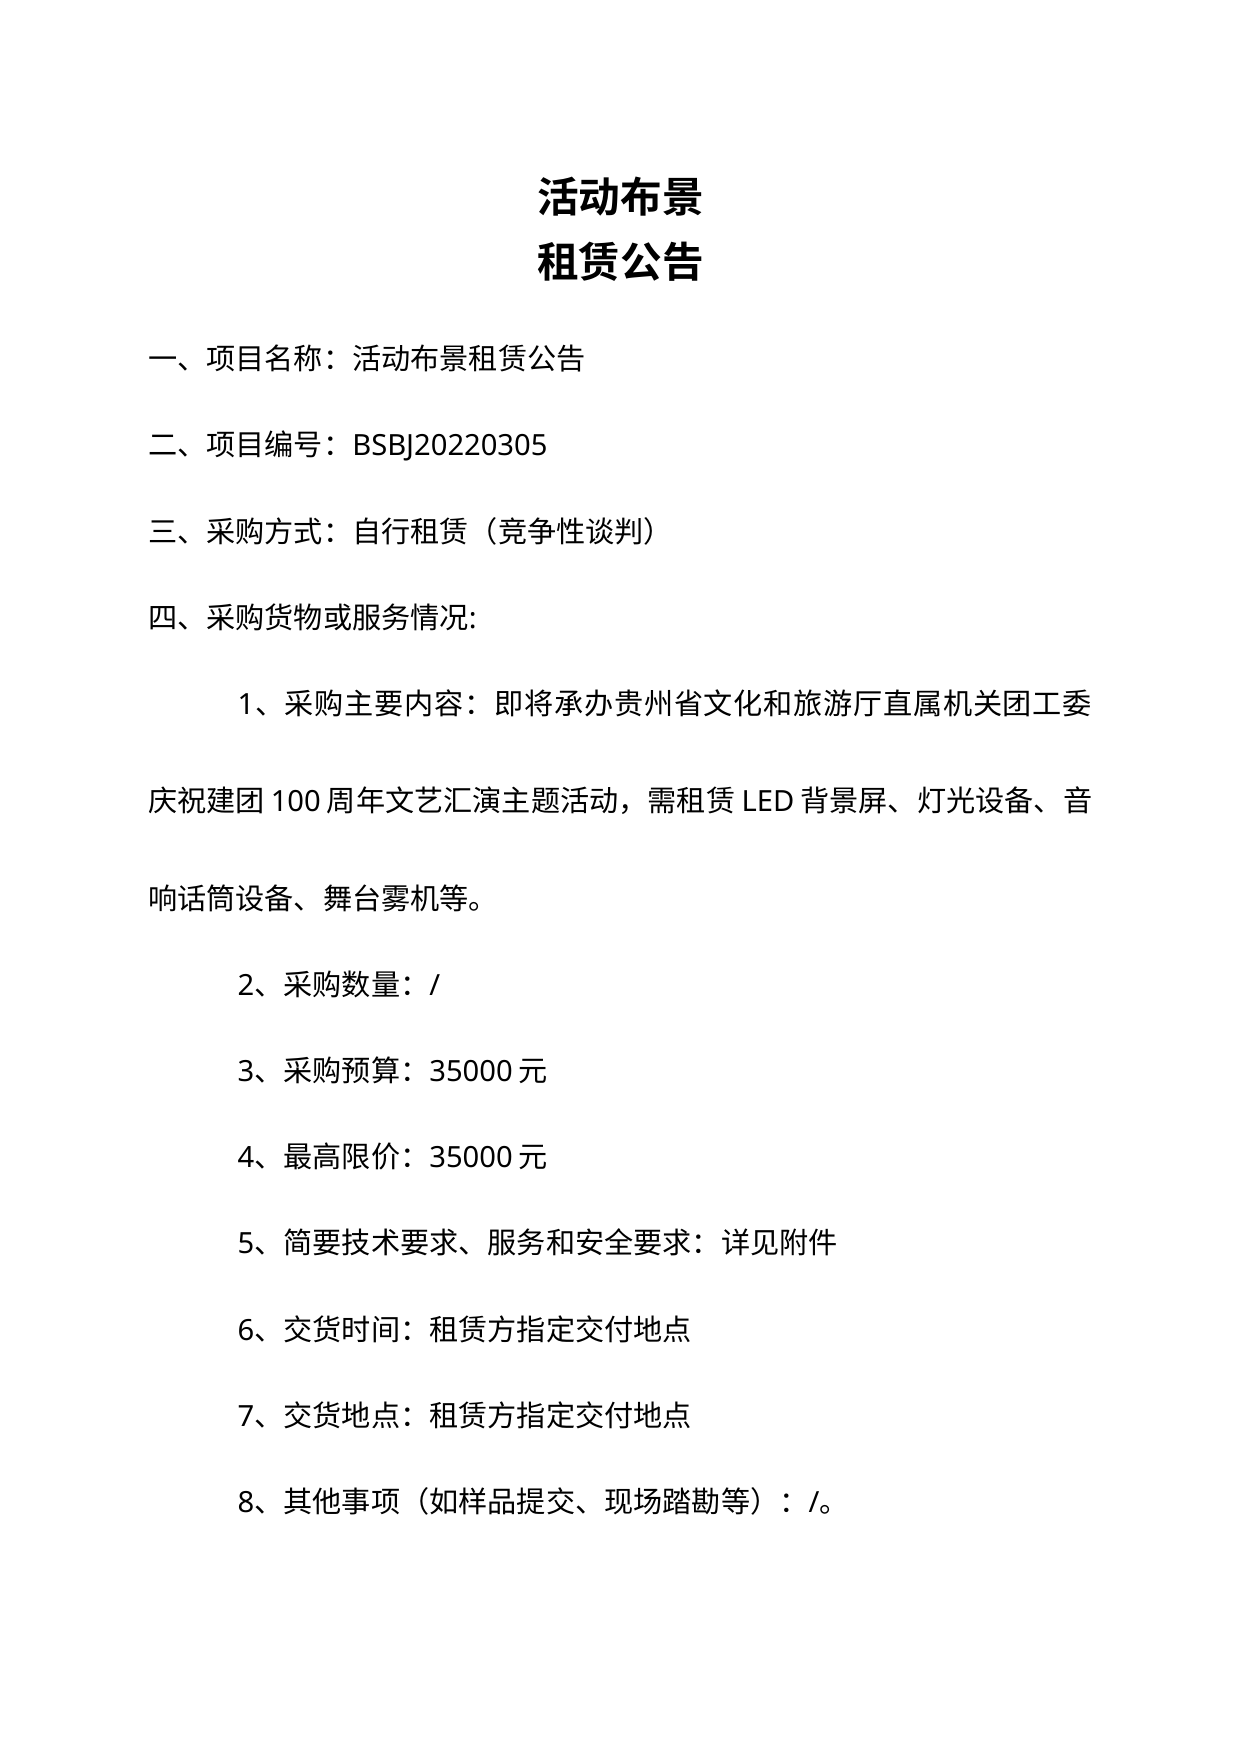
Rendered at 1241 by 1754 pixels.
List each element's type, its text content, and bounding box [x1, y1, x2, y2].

text 3、采购预算：35000元 [148, 1036, 1092, 1101]
subtitle 活动布景 [112, 162, 1128, 227]
text 8、其他事项（如样品提交、现场踏勘等）：/。 [148, 1467, 1092, 1532]
text 1、采购主要内容：即将承办贵州省文化和旅游厅直属机关团工委庆祝建团100周年文艺汇演主题活动，需租赁LED背景屏、灯光设备、音响话筒设备、舞台雾机等。 [148, 669, 1092, 929]
text 6、交货时间：租赁方指定交付地点 [148, 1295, 1092, 1360]
text 一、项目名称：活动布景租赁公告 [148, 324, 1092, 389]
text 二、项目编号：BSBJ20220305 [148, 411, 1092, 476]
text 5、简要技术要求、服务和安全要求：详见附件 [148, 1209, 1092, 1274]
text 7、交货地点：租赁方指定交付地点 [148, 1381, 1092, 1446]
text 四、采购货物或服务情况: [148, 583, 1092, 648]
text 4、最高限价：35000元 [148, 1122, 1092, 1187]
subtitle 租赁公告 [112, 227, 1128, 292]
text 三、采购方式：自行租赁（竞争性谈判） [148, 497, 1092, 562]
text 2、采购数量：/ [148, 950, 1092, 1015]
